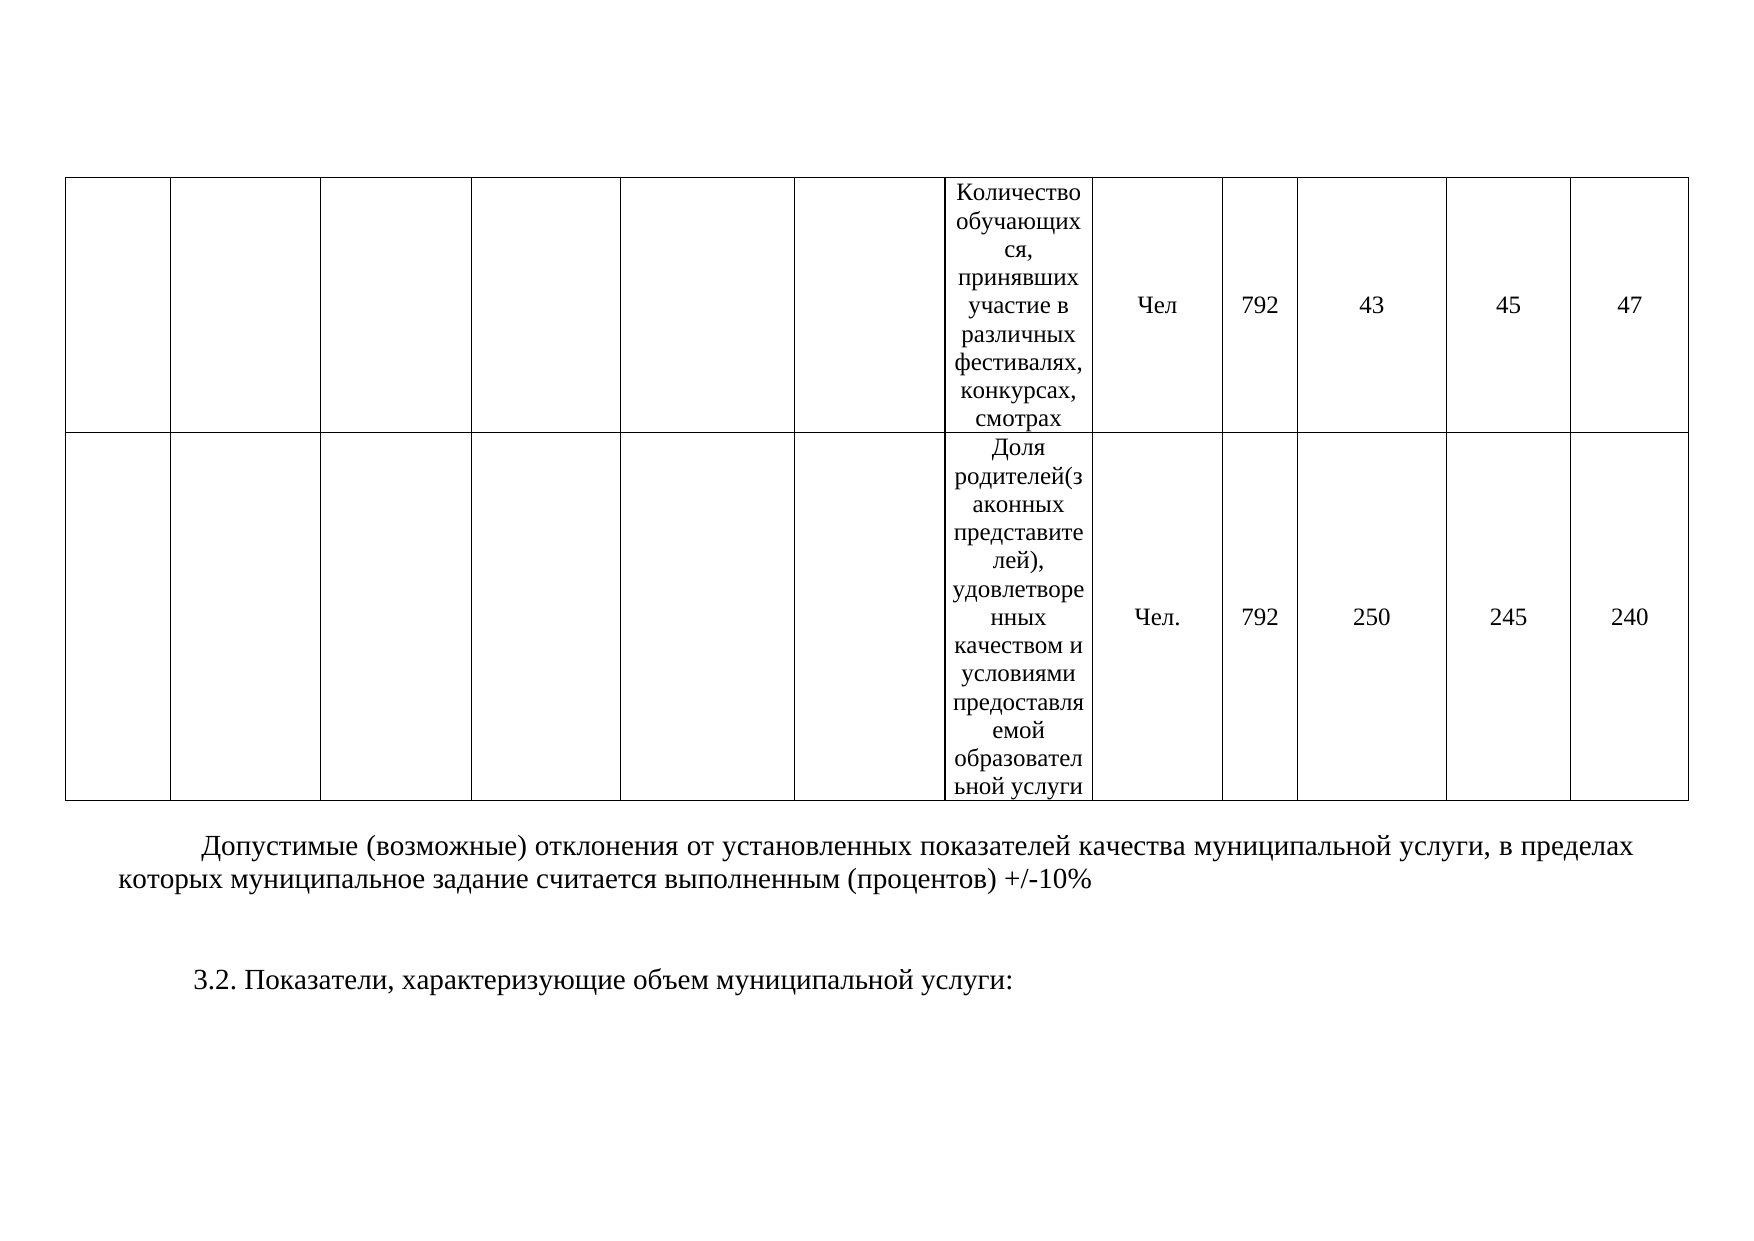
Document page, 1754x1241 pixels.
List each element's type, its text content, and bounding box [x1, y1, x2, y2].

table_cell 45 [1447, 178, 1570, 432]
table_cell [472, 178, 620, 432]
text Допустимые (возможные) отклонения от установленных показателей качества муниципальной услуги, в пределах которых муниципальное задание считается выполненным (процентов) +/-10% [118, 829, 1636, 895]
table_cell [795, 178, 944, 432]
table_cell [621, 178, 794, 432]
table_cell 792 [1223, 178, 1297, 432]
table_cell [321, 433, 471, 800]
table_cell [621, 433, 794, 800]
table_cell [66, 178, 170, 432]
table_cell 43 [1298, 178, 1446, 432]
table_cell Чел [1093, 178, 1222, 432]
table_cell [795, 433, 944, 800]
table_cell [171, 433, 320, 800]
table_cell 792 [1223, 433, 1297, 800]
table_cell 240 [1571, 433, 1688, 800]
table_cell Чел. [1093, 433, 1222, 800]
text 3.2. Показатели, характеризующие объем муниципальной услуги: [118, 962, 1636, 996]
table_cell [472, 433, 620, 800]
table_cell [66, 433, 170, 800]
table_cell Доля родителей(законных представителей), удовлетворенных качеством и условиями предоставляемой образовательной услуги [946, 433, 1092, 800]
table_cell 245 [1447, 433, 1570, 800]
table_cell [171, 178, 320, 432]
table_cell [321, 178, 471, 432]
table_cell 250 [1298, 433, 1446, 800]
table_cell 47 [1571, 178, 1688, 432]
table_cell Количество обучающихся, принявших участие в различных фестивалях, конкурсах, смотрах [946, 178, 1092, 432]
